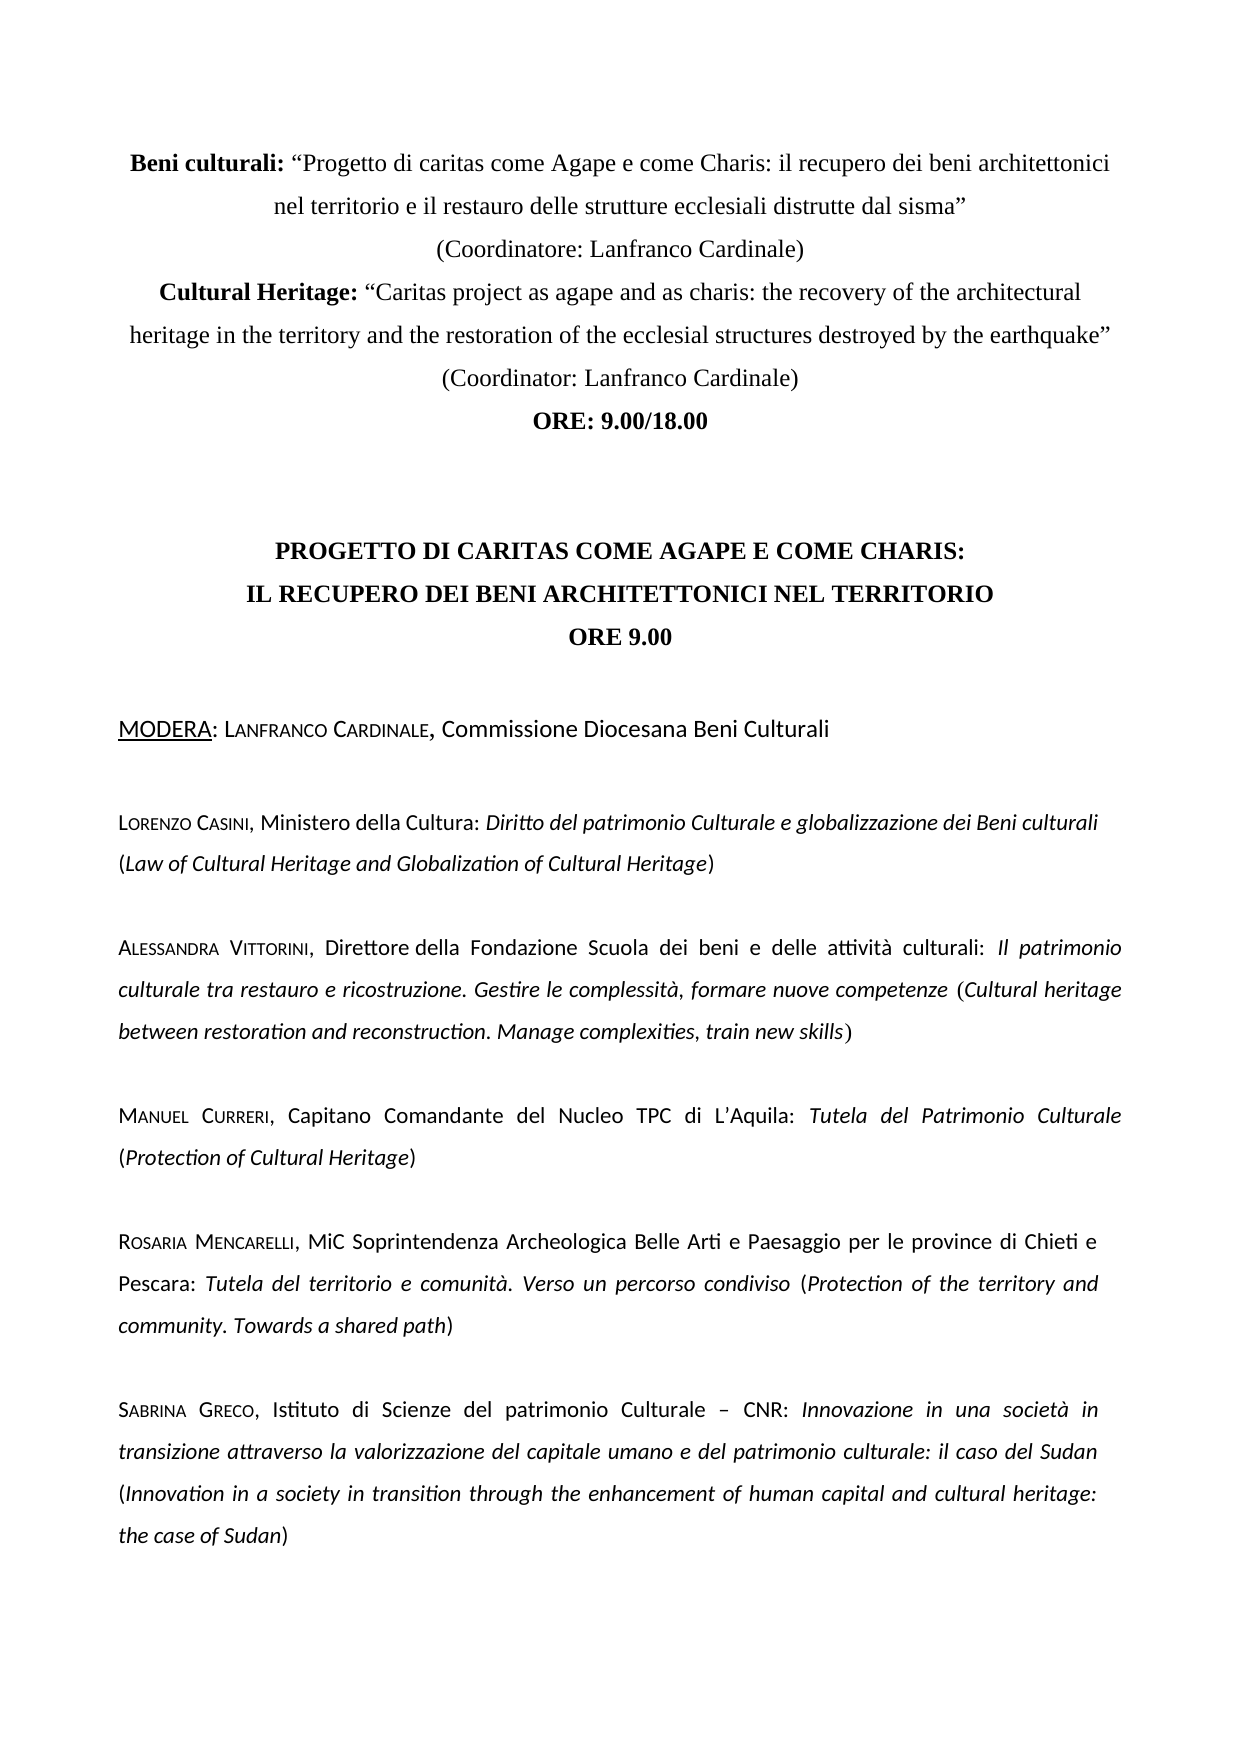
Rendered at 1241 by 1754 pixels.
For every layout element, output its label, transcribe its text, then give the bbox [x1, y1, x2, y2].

text Sabrina Greco, Istituto di Scienze del patrimonio Culturale – CNR: Innovazione in una società in transizione attraverso la valorizzazione del capitale umano e del patrimonio culturale: il caso del Sudan (Innovation in a society in transition through the enhancement of human capital and cultural heritage: the case of Sudan) [118, 1395, 1099, 1549]
text IL RECUPERO DEI BENI ARCHITETTONICI NEL TERRITORIO [118, 579, 1122, 608]
text Cultural Heritage: “Caritas project as agape and as charis: the recovery of the architectural heritage in the territory and the restoration of the ecclesial structures destroyed by the earthquake” (Coordinator: Lanfranco Cardinale) [118, 277, 1122, 392]
text (Coordinatore: Lanfranco Cardinale) [118, 234, 1122, 263]
list Lorenzo Casini, Ministero della Cultura: Diritto del patrimonio Culturale e globalizzazione dei Beni culturali (Law of Cultural Heritage and Globalization of Cultural Heritage) [118, 808, 1099, 878]
text ORE: 9.00/18.00 [118, 406, 1122, 435]
text ORE 9.00 [118, 622, 1122, 651]
list Rosaria Mencarelli, MiC Soprintendenza Archeologica Belle Arti e Paesaggio per le province di Chieti e Pescara: Tutela del territorio e comunità. Verso un percorso condiviso (Protection of the territory and community. Towards a shared path) [118, 1227, 1099, 1339]
text Manuel Curreri, Capitano Comandante del Nucleo TPC di L’Aquila: Tutela del Patrimonio Culturale (Protection of Cultural Heritage) [118, 1101, 1122, 1171]
text MODERA: Lanfranco Cardinale, Commissione Diocesana Beni Culturali [118, 711, 1122, 745]
text Alessandra Vittorini, Direttore della Fondazione Scuola dei beni e delle attività culturali: Il patrimonio culturale tra restauro e ricostruzione. Gestire le complessità, formare nuove competenze (Cultural heritage between restoration and reconstruction. Manage complexities, train new skills) [118, 933, 1122, 1046]
text Beni culturali: “Progetto di caritas come Agape e come Charis: il recupero dei beni architettonici nel territorio e il restauro delle strutture ecclesiali distrutte dal sisma” [118, 148, 1122, 219]
text PROGETTO DI CARITAS COME AGAPE E COME CHARIS: [118, 536, 1122, 564]
